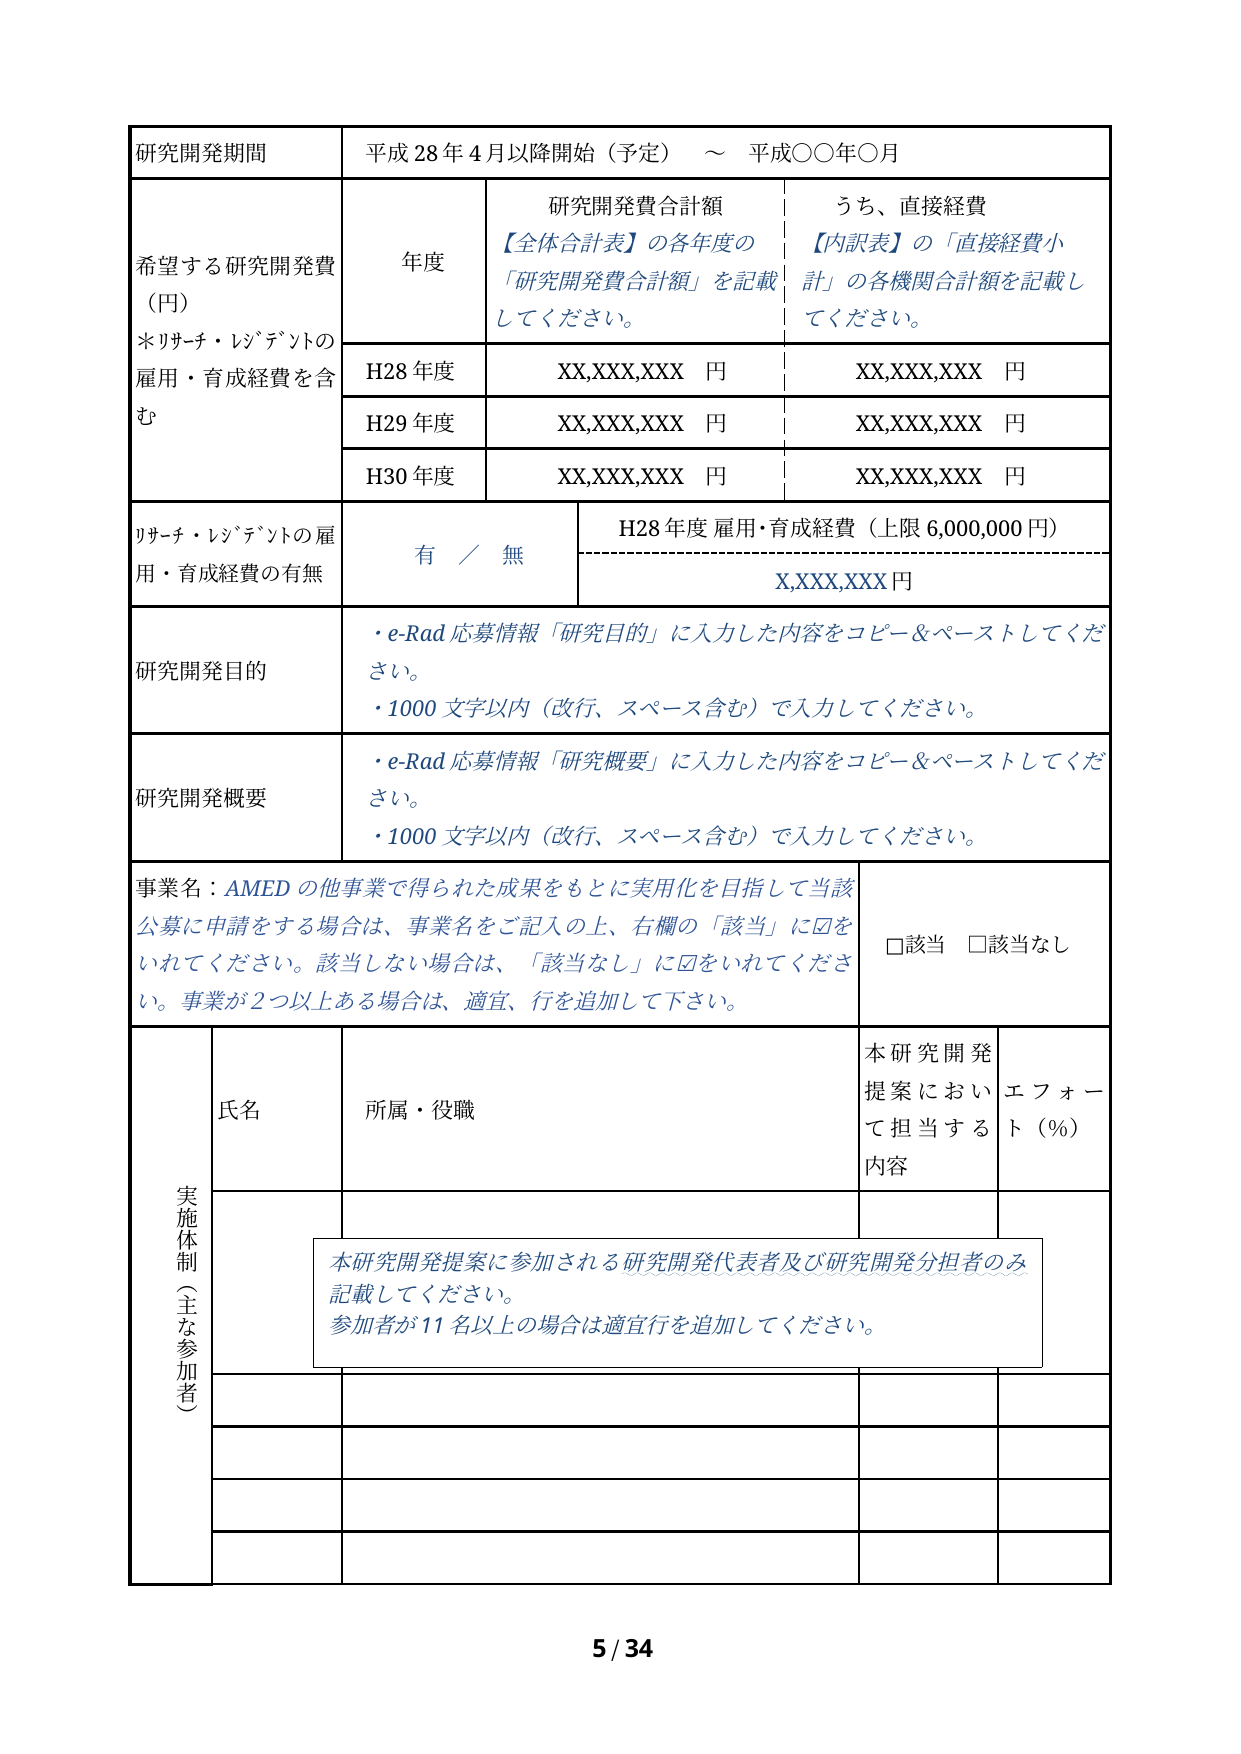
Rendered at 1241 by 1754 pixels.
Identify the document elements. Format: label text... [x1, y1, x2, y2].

table_cell 研究開発目的 [132, 608, 341, 732]
table_cell □該当 □該当なし [860, 863, 1109, 1024]
table_cell [999, 1480, 1109, 1530]
table_cell 所属・役職 [343, 1028, 858, 1189]
table_cell XX,XXX,XXX 円 [785, 450, 1109, 499]
table_cell H29年度 [343, 398, 485, 447]
table_cell [343, 1533, 858, 1583]
table_cell [213, 1192, 341, 1373]
table_cell エフォート（％） [999, 1028, 1109, 1189]
table_cell 本研究開発提案において担当する内容 [860, 1028, 997, 1189]
table_cell [343, 1428, 858, 1478]
table_cell [343, 1192, 858, 1238]
table_cell [343, 1480, 858, 1530]
table_cell [343, 1375, 858, 1425]
table_cell H30年度 [343, 450, 485, 499]
table_cell [860, 1533, 997, 1583]
table_cell [860, 1192, 997, 1238]
table_cell XX,XXX,XXX 円 [487, 398, 784, 447]
table_cell [860, 1428, 997, 1478]
table_cell 実施体制（主な参加者） [132, 1028, 211, 1583]
table_cell [213, 1533, 341, 1583]
table_cell うち、直接経費 【内訳表】の「直接経費小計」の各機関合計額を記載してください。 [785, 180, 1109, 342]
table_cell 研究開発概要 [132, 735, 341, 859]
table_cell ・e-Rad応募情報「研究概要」に入力した内容をコピー＆ペーストしてください。 ・1000文字以内（改行、スペース含む）で入力してください。 [343, 735, 1109, 859]
table_cell 事業名：AMEDの他事業で得られた成果をもとに実用化を目指して当該公募に申請をする場合は、事業名をご記入の上、右欄の「該当」に☑をいれてください。該当しない場合は、「該当なし」に☑をいれてください。事業が２つ以上ある場合は、適宜、行を追加して下さい。 [132, 863, 858, 1024]
table_cell H28年度 雇用･育成経費（上限6,000,000円） [579, 503, 1109, 552]
table_cell 研究開発費合計額 【全体合計表】の各年度の「研究開発費合計額」を記載してください。 [487, 180, 784, 342]
table_cell 希望する研究開発費（円） ＊ﾘｻｰﾁ・ﾚｼﾞﾃﾞﾝﾄの雇用・育成経費を含む [132, 180, 341, 499]
table_cell XX,XXX,XXX 円 [487, 450, 784, 499]
table_cell [860, 1368, 997, 1373]
table_cell ﾘｻｰﾁ・ﾚｼﾞﾃﾞﾝﾄの雇用・育成経費の有無 [132, 503, 341, 604]
table_cell [999, 1428, 1109, 1478]
table_cell [999, 1192, 1109, 1373]
table_cell 年度 [343, 180, 485, 342]
table_cell XX,XXX,XXX 円 [785, 345, 1109, 394]
table_cell [860, 1480, 997, 1530]
table_cell [999, 1375, 1109, 1425]
table_cell 研究開発期間 [132, 128, 341, 177]
table_cell XX,XXX,XXX 円 [785, 398, 1109, 447]
table_cell 有 ／ 無 [343, 503, 577, 604]
table_cell [213, 1480, 341, 1530]
table_cell 氏名 [213, 1028, 341, 1189]
table_cell XX,XXX,XXX 円 [487, 345, 784, 394]
table_cell H28年度 [343, 345, 485, 394]
table_cell X,XXX,XXX円 [579, 552, 1109, 604]
table_cell [343, 1368, 858, 1373]
table_cell [860, 1375, 997, 1425]
table_cell 平成28年4月以降開始（予定） ～ 平成○○年○月 [343, 128, 1109, 177]
table_cell ・e-Rad応募情報「研究目的」に入力した内容をコピー＆ペーストしてください。 ・1000文字以内（改行、スペース含む）で入力してください。 [343, 608, 1109, 732]
table_cell [999, 1533, 1109, 1583]
table_cell [213, 1428, 341, 1478]
table_cell [213, 1375, 341, 1425]
